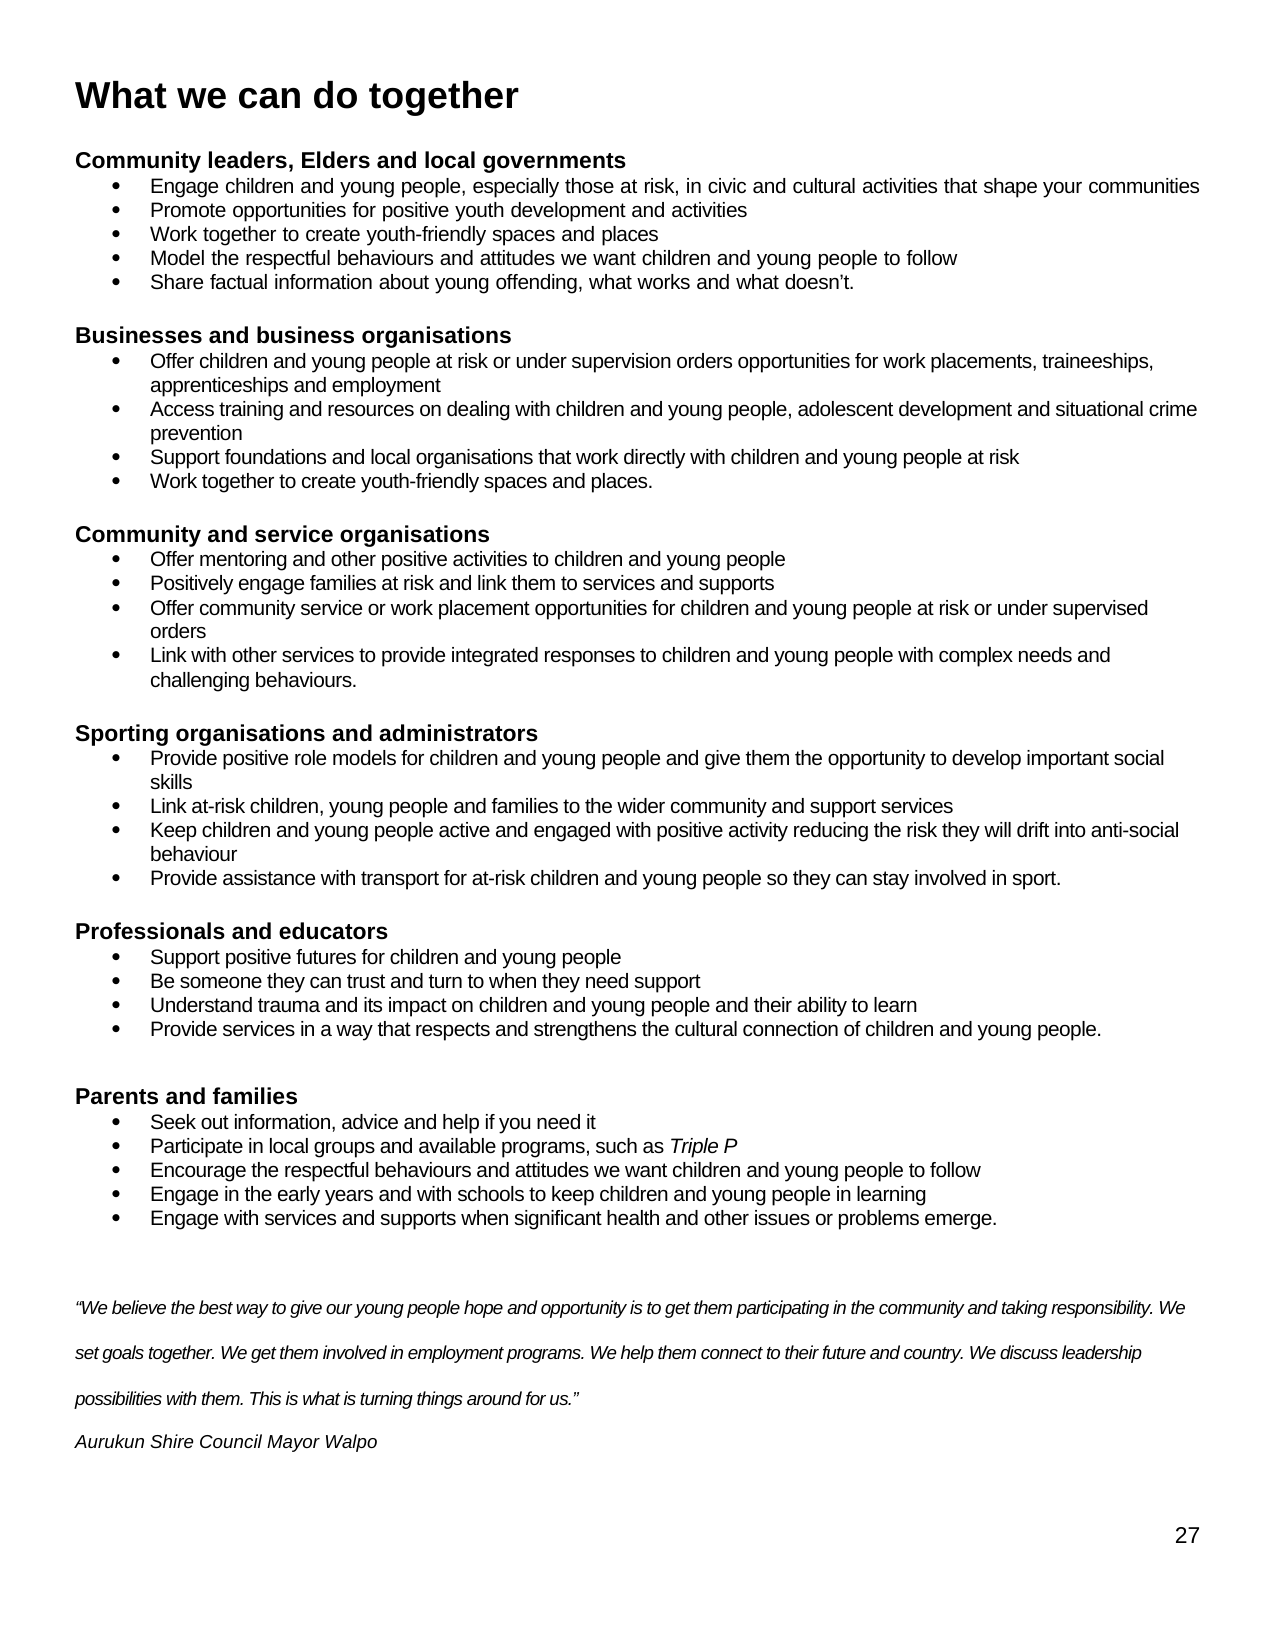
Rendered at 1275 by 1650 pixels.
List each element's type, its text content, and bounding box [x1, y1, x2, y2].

list Provide assistance with transport for at-risk children and young people so they can stay involved in sport. [112, 866, 1200, 890]
list Provide positive role models for children and young people and give them the opportunity to develop important social skills [112, 746, 1200, 794]
subtitle What we can do together [75, 74, 1200, 117]
list Link with other services to provide integrated responses to children and young people with complex needs and challenging behaviours. [112, 643, 1200, 691]
list Support positive futures for children and young people [112, 944, 1200, 968]
text Aurukun Shire Council Mayor Walpo [75, 1431, 1200, 1452]
subtitle Community leaders, Elders and local governments [75, 147, 1200, 174]
list Work together to create youth-friendly spaces and places. [112, 469, 1200, 493]
subtitle Businesses and business organisations [75, 322, 1200, 348]
list Keep children and young people active and engaged with positive activity reducing the risk they will drift into anti-social behaviour [112, 818, 1200, 866]
list Participate in local groups and available programs, such as Triple P [112, 1134, 1200, 1158]
list Offer mentoring and other positive activities to children and young people [112, 547, 1200, 571]
list Model the respectful behaviours and attitudes we want children and young people to follow [112, 246, 1200, 270]
list Support foundations and local organisations that work directly with children and young people at risk [112, 444, 1200, 469]
list Positively engage families at risk and link them to services and supports [112, 571, 1200, 595]
list Encourage the respectful behaviours and attitudes we want children and young people to follow [112, 1158, 1200, 1182]
list Engage with services and supports when significant health and other issues or problems emerge. [112, 1206, 1200, 1230]
subtitle Community and service organisations [75, 521, 1200, 547]
list Share factual information about young offending, what works and what doesn’t. [112, 270, 1200, 294]
list Promote opportunities for positive youth development and activities [112, 198, 1200, 222]
list Engage children and young people, especially those at risk, in civic and cultural activities that shape your communities [112, 174, 1200, 198]
list Understand trauma and its impact on children and young people and their ability to learn [112, 993, 1200, 1017]
list Offer children and young people at risk or under supervision orders opportunities for work placements, traineeships, apprenticeships and employment [112, 348, 1200, 397]
subtitle Parents and families [75, 1083, 1200, 1109]
list Seek out information, advice and help if you need it [112, 1109, 1200, 1134]
text “We believe the best way to give our young people hope and opportunity is to get them participating in the community and taking responsibility. We set goals together. We get them involved in employment programs. We help them connect to their future and country. We discuss leadership possibilities with them. This is what is turning things around for us.” [75, 1273, 1200, 1409]
list Engage in the early years and with schools to keep children and young people in learning [112, 1182, 1200, 1206]
subtitle Sporting organisations and administrators [75, 719, 1200, 746]
list Be someone they can trust and turn to when they need support [112, 968, 1200, 993]
list Offer community service or work placement opportunities for children and young people at risk or under supervised orders [112, 595, 1200, 643]
list Provide services in a way that respects and strengthens the cultural connection of children and young people. [112, 1017, 1200, 1041]
subtitle Professionals and educators [75, 918, 1200, 944]
list Work together to create youth-friendly spaces and places [112, 222, 1200, 246]
list Access training and resources on dealing with children and young people, adolescent development and situational crime prevention [112, 397, 1200, 444]
list Link at-risk children, young people and families to the wider community and support services [112, 794, 1200, 818]
